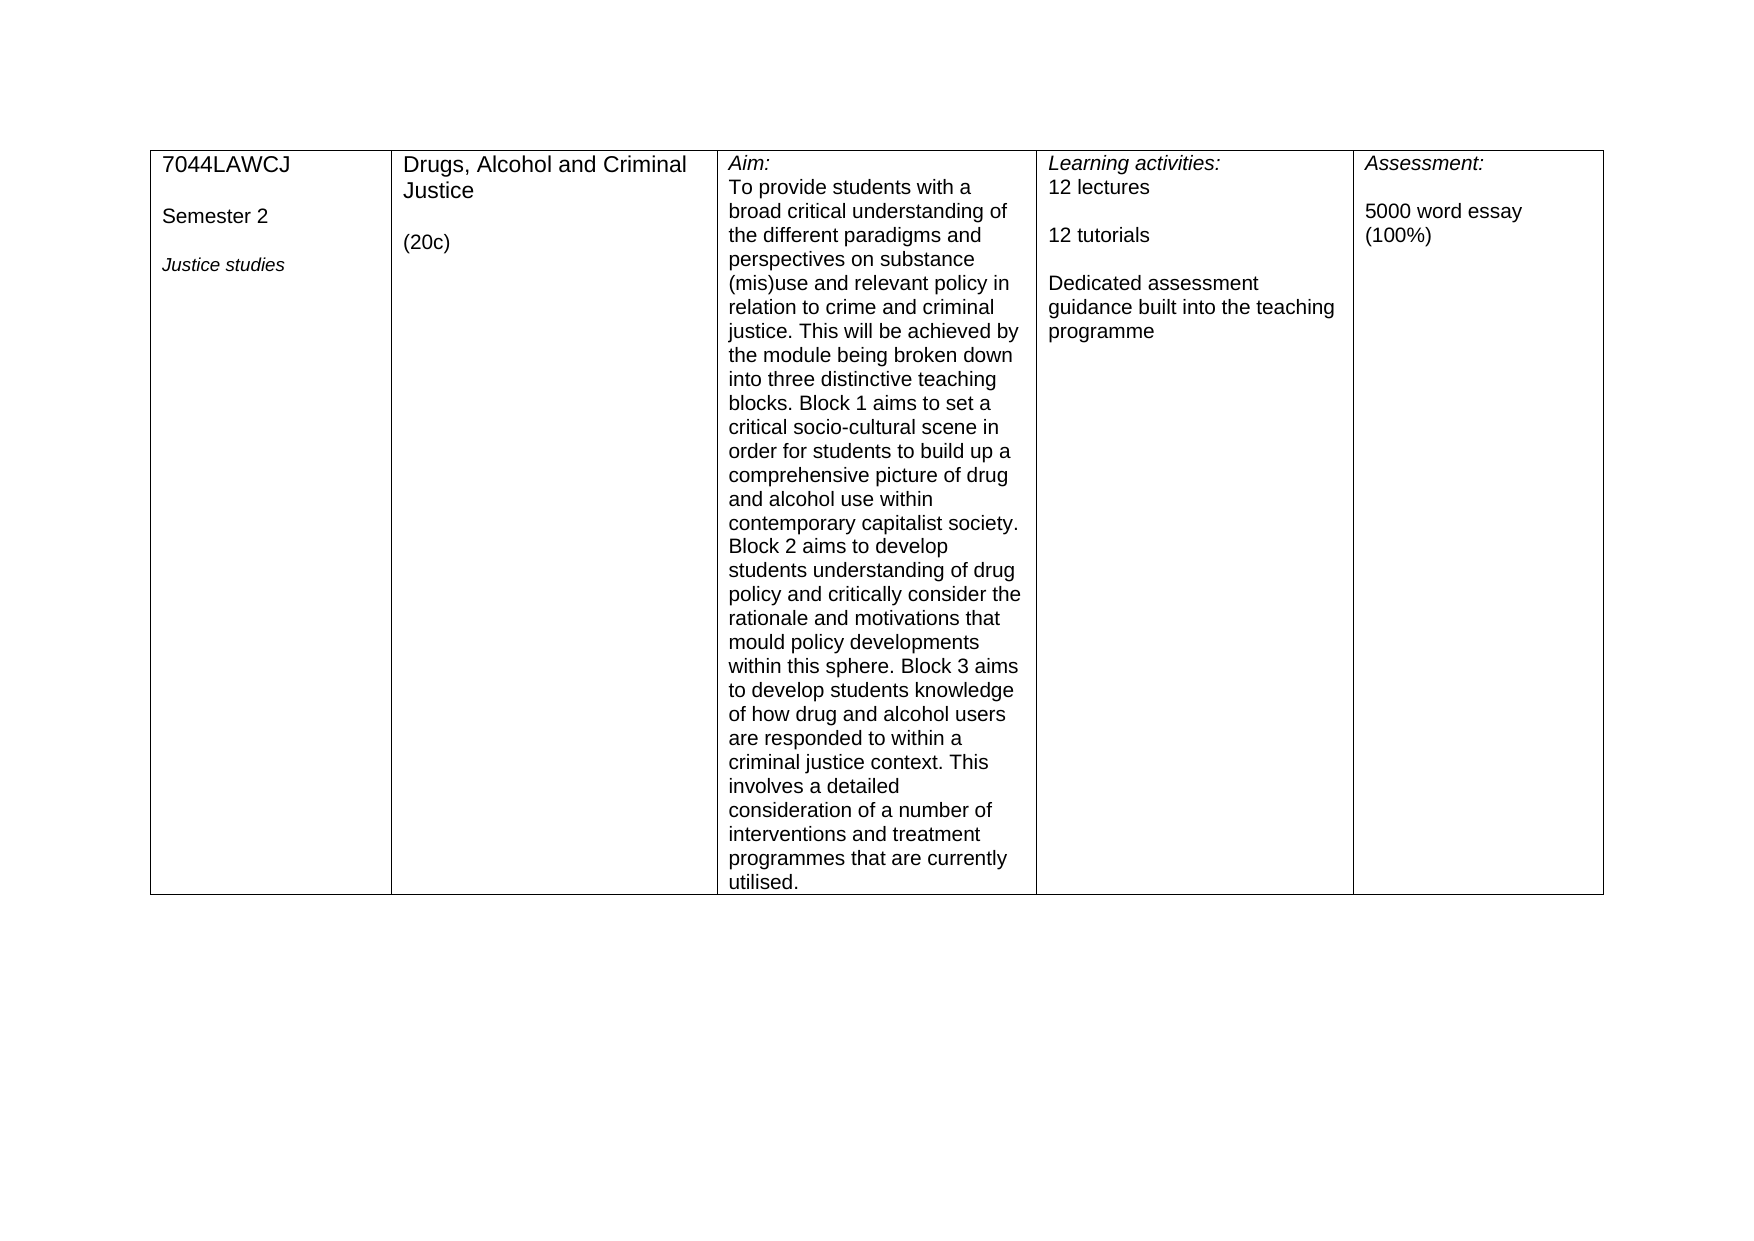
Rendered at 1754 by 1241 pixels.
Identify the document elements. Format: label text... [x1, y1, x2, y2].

table_cell Learning activities: 12 lectures 12 tutorials Dedicated assessment guidance built into the teaching programme [1037, 151, 1353, 894]
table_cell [1354, 151, 1603, 894]
table_cell 7044LAWCJ Semester 2 Justice studies [151, 151, 391, 894]
table_cell Aim: To provide students with a broad critical understanding of the different paradigms and perspectives on substance (mis)use and relevant policy in relation to crime and criminal justice. This will be achieved by the module being broken down into three distinctive teaching blocks. Block 1 aims to set a critical socio-cultural scene in order for students to build up a comprehensive picture of drug and alcohol use within contemporary capitalist society. Block 2 aims to develop students understanding of drug policy and critically consider the rationale and motivations that mould policy developments within this sphere. Block 3 aims to develop students knowledge of how drug and alcohol users are responded to within a criminal justice context. This involves a detailed consideration of a number of interventions and treatment programmes that are currently utilised. [718, 151, 1036, 894]
table_cell Drugs, Alcohol and Criminal Justice (20c) [392, 151, 717, 894]
